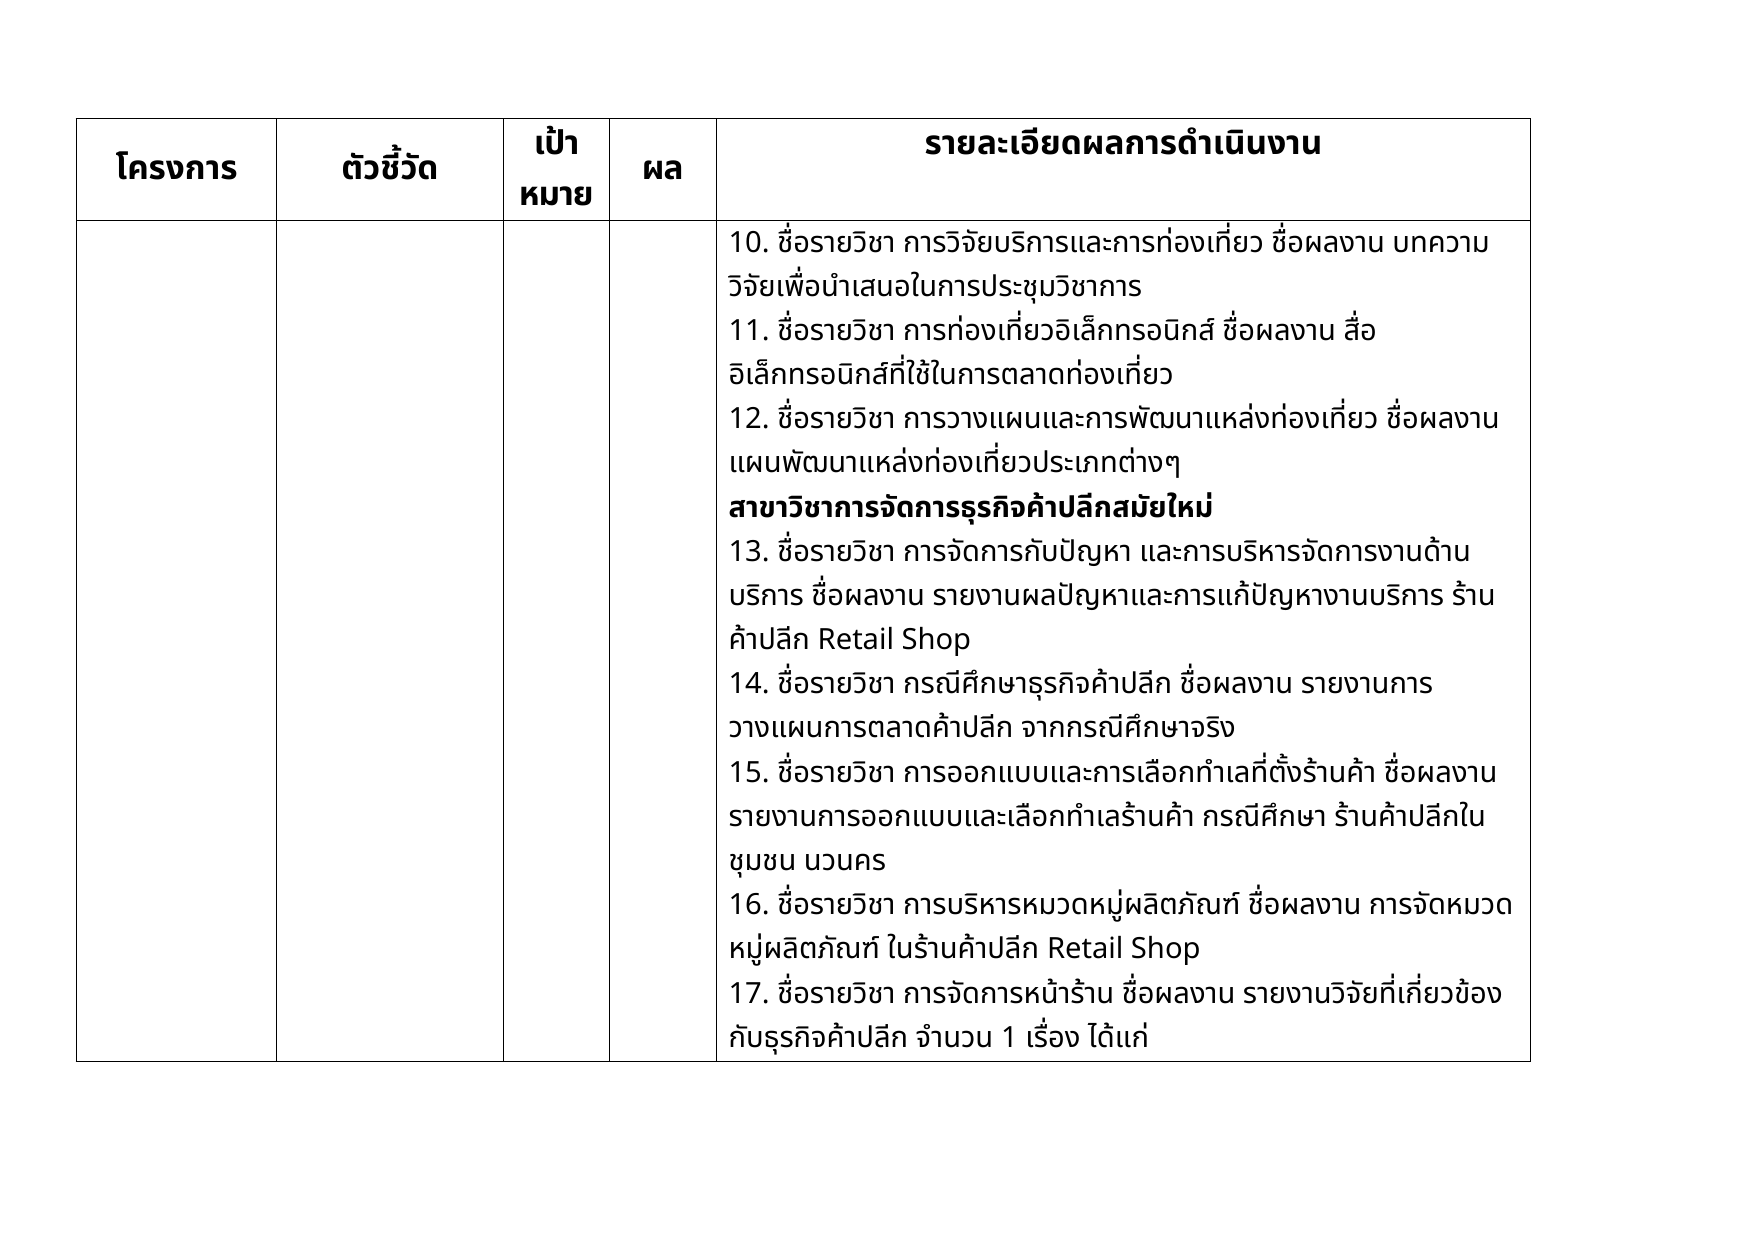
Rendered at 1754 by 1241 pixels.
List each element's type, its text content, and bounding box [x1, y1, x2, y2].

table_cell [77, 221, 276, 1061]
table_cell [504, 221, 609, 1061]
table_cell [277, 221, 503, 1061]
table_header เป้าหมาย [504, 119, 609, 220]
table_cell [717, 221, 1530, 1061]
table_header รายละเอียดผลการดำเนินงาน [717, 119, 1530, 220]
table_header โครงการ [77, 119, 276, 220]
table_header ผล [610, 119, 716, 220]
table_header ตัวชี้วัด [277, 119, 503, 220]
table_cell [610, 221, 716, 1061]
